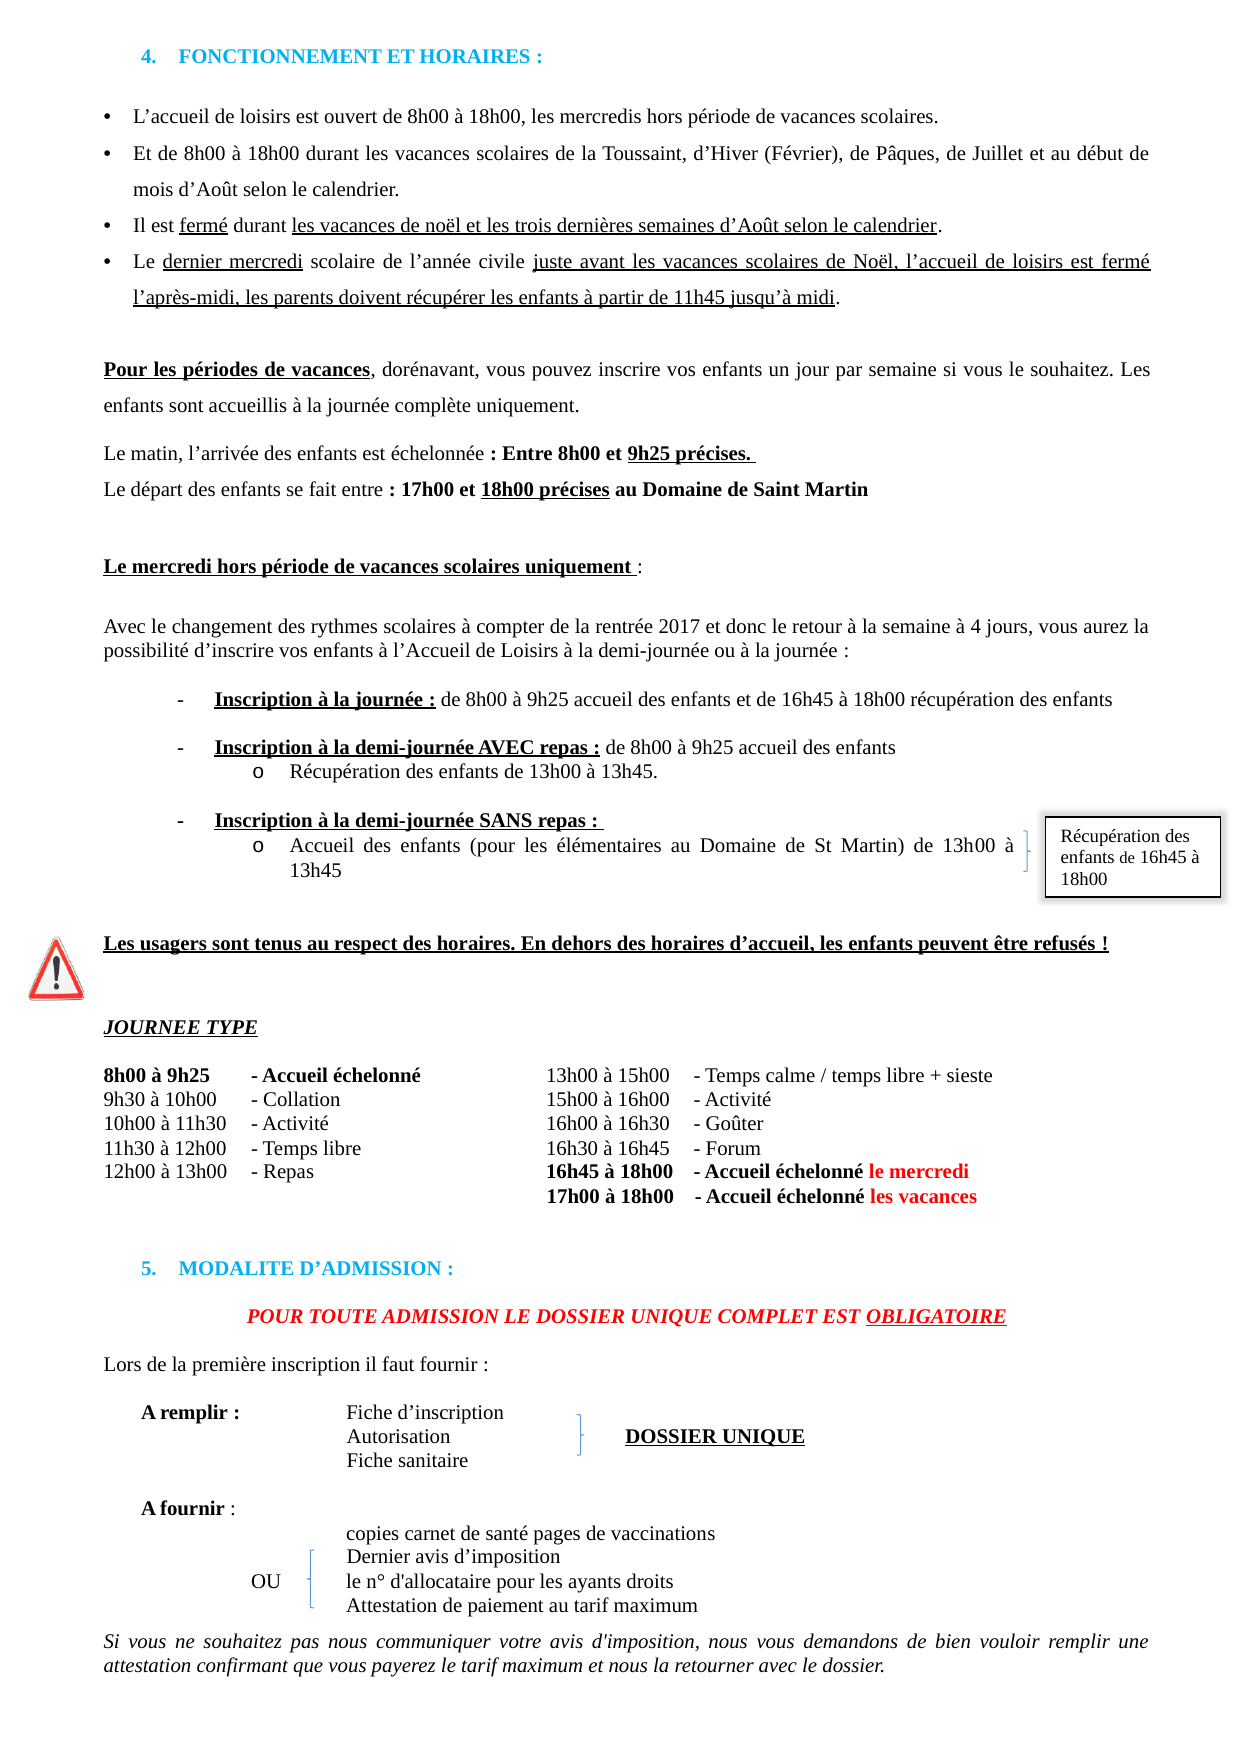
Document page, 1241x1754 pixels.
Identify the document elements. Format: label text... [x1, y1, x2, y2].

list Inscription à la demi-journée SANS repas : [177, 808, 1040, 832]
text  Attestation de paiement au tarif maximum [103, 1593, 1152, 1617]
list Et de 8h00 à 18h00 durant les vacances scolaires de la Toussaint, d’Hiver (Février), de Pâques, de Juillet et au début de mois d’Août selon le calendrier. [103, 141, 1152, 201]
text 8h00 à 9h25 - Accueil échelonné 13h00 à 15h00 - Temps calme / temps libre + sieste [103, 1063, 1152, 1087]
text 9h30 à 10h00 - Collation 15h00 à 16h00 - Activité [103, 1087, 1152, 1111]
list Le dernier mercredi scolaire de l’année civile juste avant les vacances scolaires de Noël, l’accueil de loisirs est fermé l’après-midi, les parents doivent récupérer les enfants à partir de 11h45 jusqu’à midi. [103, 249, 1152, 309]
list Inscription à la demi-journée AVEC repas : de 8h00 à 9h25 accueil des enfants [177, 734, 1152, 759]
text Le mercredi hors période de vacances scolaires uniquement : [103, 554, 1152, 578]
text 11h30 à 12h00 - Temps libre 16h30 à 16h45 - Forum [103, 1135, 1152, 1159]
text Le matin, l’arrivée des enfants est échelonnée : Entre 8h00 et 9h25 précises. [103, 441, 1152, 465]
picture [285, 49, 292, 57]
list MODALITE D’ADMISSION : [141, 1256, 1152, 1280]
text Le départ des enfants se fait entre : 17h00 et 18h00 précises au Domaine de Saint Martin [103, 477, 1152, 501]
text OU  le n° d'allocataire pour les ayants droits [311, 1568, 1152, 1593]
list Accueil des enfants (pour les élémentaires au Domaine de St Martin) de 13h00 à 13h45 [252, 832, 1037, 882]
picture [300, 49, 307, 56]
text A fournir : [141, 1496, 1152, 1520]
list FONCTIONNEMENT ET HORAIRES : [141, 44, 1152, 68]
picture [436, 1261, 441, 1269]
text OU  le n° d'allocataire pour les ayants droits [103, 1568, 309, 1593]
text JOURNEE TYPE [103, 1015, 1152, 1039]
text  copies carnet de santé pages de vaccinations [141, 1520, 1152, 1544]
text POUR TOUTE ADMISSION LE DOSSIER UNIQUE COMPLET EST OBLIGATOIRE [103, 1304, 1152, 1328]
picture [27, 935, 85, 1001]
text Avec le changement des rythmes scolaires à compter de la rentrée 2017 et donc le retour à la semaine à 4 jours, vous aurez la possibilité d’inscrire vos enfants à l’Accueil de Loisirs à la demi-journée ou à la journée : [103, 614, 1152, 662]
text Pour les périodes de vacances, dorénavant, vous pouvez inscrire vos enfants un jour par semaine si vous le souhaitez. Les enfants sont accueillis à la journée complète uniquement. [103, 357, 1152, 417]
text Si vous ne souhaitez pas nous communiquer votre avis d'imposition, nous vous demandons de bien vouloir remplir une attestation confirmant que vous payerez le tarif maximum et nous la retourner avec le dossier. [103, 1629, 1152, 1677]
text 12h00 à 13h00 - Repas 16h45 à 18h00 - Accueil échelonné le mercredi [103, 1159, 1152, 1183]
list Il est fermé durant les vacances de noël et les trois dernières semaines d’Août selon le calendrier. [103, 213, 1152, 237]
list L’accueil de loisirs est ouvert de 8h00 à 18h00, les mercredis hors période de vacances scolaires. [103, 104, 1152, 128]
list Inscription à la journée : de 8h00 à 9h25 accueil des enfants et de 16h45 à 18h00 récupération des enfants [177, 686, 1152, 711]
text 10h00 à 11h30 - Activité 16h00 à 16h30 - Goûter [103, 1111, 1152, 1135]
list Récupération des enfants de 13h00 à 13h45. [252, 759, 1152, 784]
text Les usagers sont tenus au respect des horaires. En dehors des horaires d’accueil, les enfants peuvent être refusés ! [103, 930, 1152, 954]
text  Autorisation DOSSIER UNIQUE [288, 1424, 580, 1448]
text 17h00 à 18h00 - Accueil échelonné les vacances [473, 1183, 1152, 1208]
text  Autorisation DOSSIER UNIQUE [582, 1424, 1152, 1448]
text  Dernier avis d’imposition [288, 1544, 1152, 1568]
text A remplir :  Fiche d’inscription [141, 1400, 1152, 1424]
text  Fiche sanitaire [252, 1448, 1152, 1472]
text Lors de la première inscription il faut fournir : [103, 1352, 1152, 1376]
